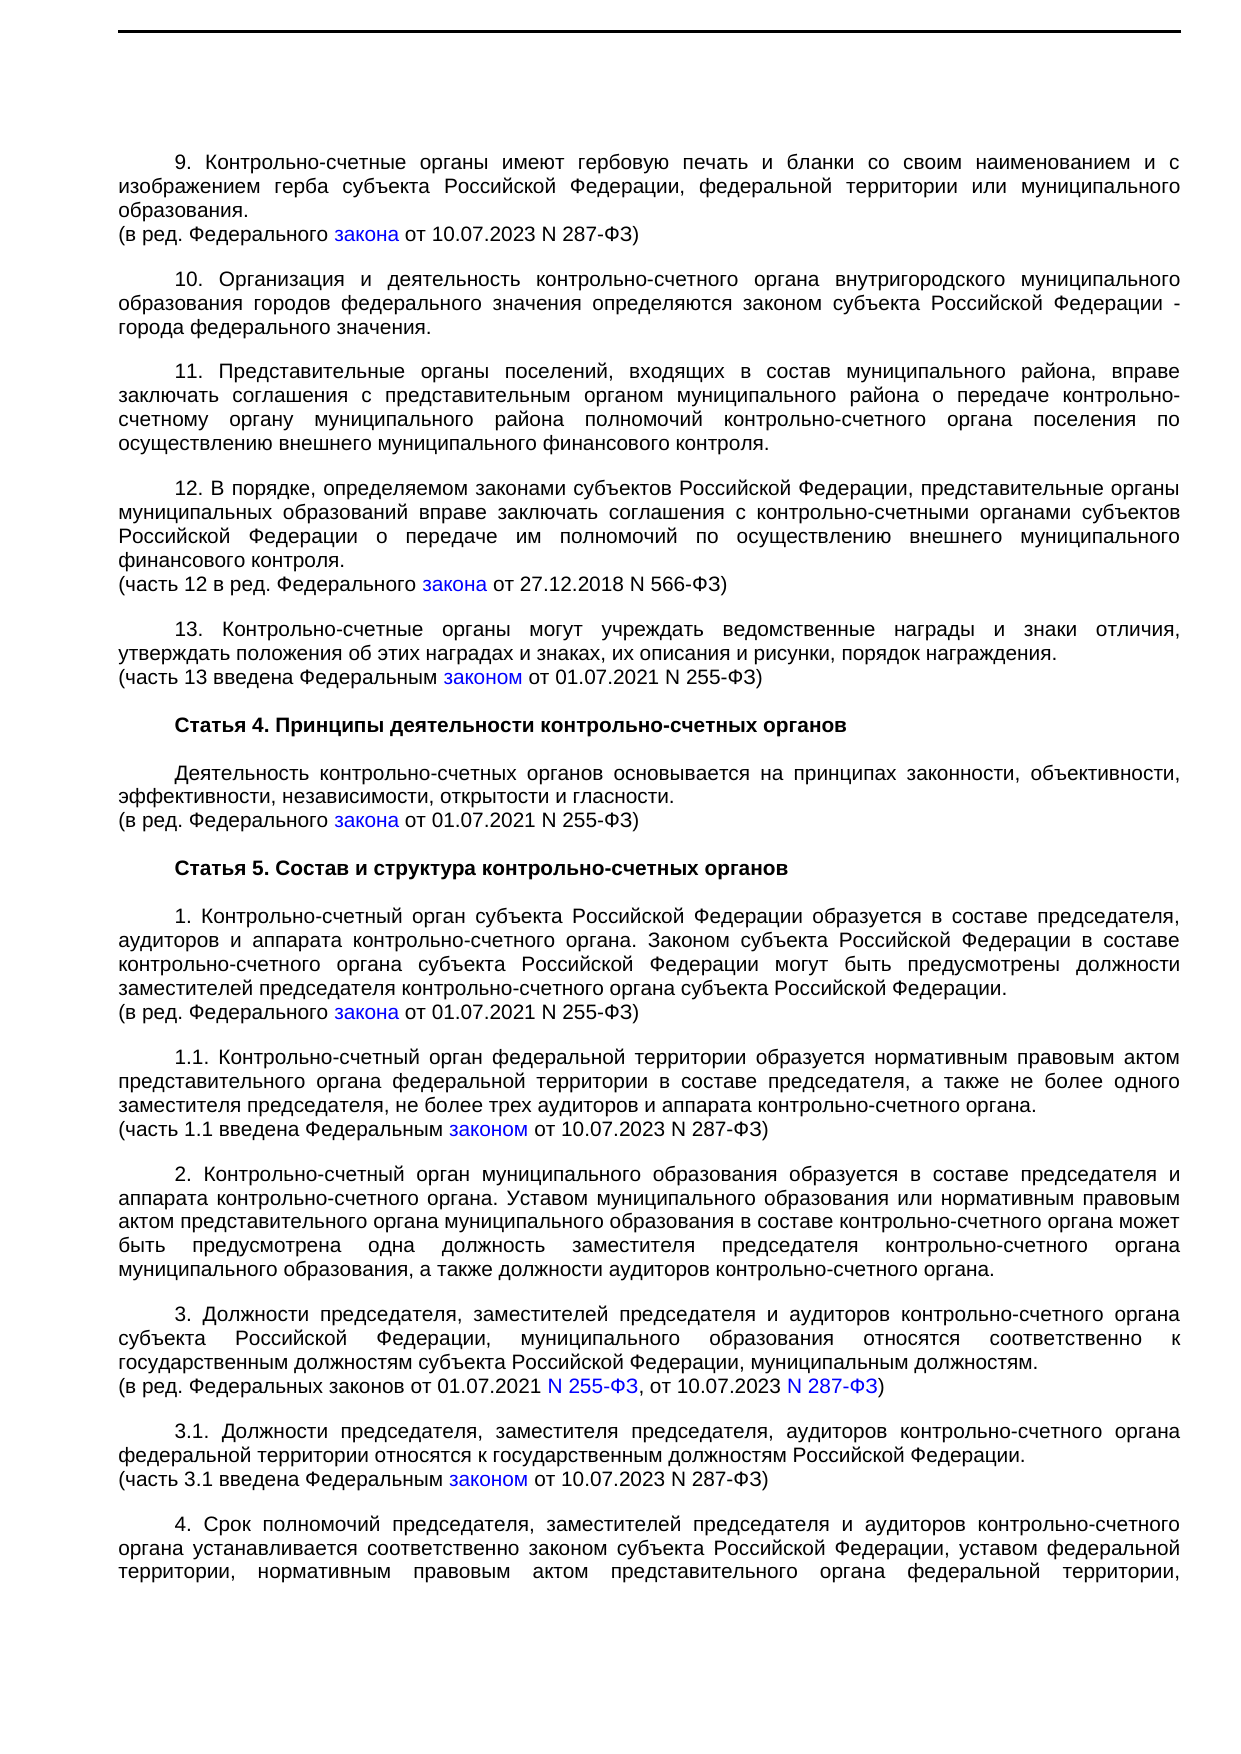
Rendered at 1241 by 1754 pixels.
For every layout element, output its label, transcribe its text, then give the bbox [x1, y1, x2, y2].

text (в ред. Федерального закона от 01.07.2021 N 255-ФЗ) [118, 1000, 1181, 1024]
text 12. В порядке, определяемом законами субъектов Российской Федерации, представительные органы муниципальных образований вправе заключать соглашения с контрольно-счетными органами субъектов Российской Федерации о передаче им полномочий по осуществлению внешнего муниципального финансового контроля. [118, 476, 1181, 572]
text (в ред. Федеральных законов от 01.07.2021 N 255-ФЗ, от 10.07.2023 N 287-ФЗ) [118, 1374, 1181, 1398]
text 1. Контрольно-счетный орган субъекта Российской Федерации образуется в составе председателя, аудиторов и аппарата контрольно-счетного органа. Законом субъекта Российской Федерации в составе контрольно-счетного органа субъекта Российской Федерации могут быть предусмотрены должности заместителей председателя контрольно-счетного органа субъекта Российской Федерации. [118, 904, 1181, 1000]
text (часть 12 в ред. Федерального закона от 27.12.2018 N 566-ФЗ) [118, 572, 1181, 596]
text 10. Организация и деятельность контрольно-счетного органа внутригородского муниципального образования городов федерального значения определяются законом субъекта Российской Федерации - города федерального значения. [118, 267, 1181, 338]
text 13. Контрольно-счетные органы могут учреждать ведомственные награды и знаки отличия, утверждать положения об этих наградах и знаках, их описания и рисунки, порядок награждения. [118, 617, 1181, 664]
text 3. Должности председателя, заместителей председателя и аудиторов контрольно-счетного органа субъекта Российской Федерации, муниципального образования относятся соответственно к государственным должностям субъекта Российской Федерации, муниципальным должностям. [118, 1302, 1181, 1374]
text (часть 1.1 введена Федеральным законом от 10.07.2023 N 287-ФЗ) [118, 1117, 1181, 1141]
text 9. Контрольно-счетные органы имеют гербовую печать и бланки со своим наименованием и с изображением герба субъекта Российской Федерации, федеральной территории или муниципального образования. [118, 150, 1181, 222]
text 1.1. Контрольно-счетный орган федеральной территории образуется нормативным правовым актом представительного органа федеральной территории в составе председателя, а также не более одного заместителя председателя, не более трех аудиторов и аппарата контрольно-счетного органа. [118, 1045, 1181, 1117]
text 11. Представительные органы поселений, входящих в состав муниципального района, вправе заключать соглашения с представительным органом муниципального района о передаче контрольно-счетному органу муниципального района полномочий контрольно-счетного органа поселения по осуществлению внешнего муниципального финансового контроля. [118, 359, 1181, 455]
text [118, 1511, 1181, 1583]
text Деятельность контрольно-счетных органов основывается на принципах законности, объективности, эффективности, независимости, открытости и гласности. [118, 760, 1181, 808]
text (часть 13 введена Федеральным законом от 01.07.2021 N 255-ФЗ) [118, 664, 1181, 688]
text 3.1. Должности председателя, заместителя председателя, аудиторов контрольно-счетного органа федеральной территории относятся к государственным должностям Российской Федерации. [118, 1419, 1181, 1467]
text (часть 3.1 введена Федеральным законом от 10.07.2023 N 287-ФЗ) [118, 1467, 1181, 1491]
text (в ред. Федерального закона от 01.07.2021 N 255-ФЗ) [118, 808, 1181, 832]
title Статья 4. Принципы деятельности контрольно-счетных органов [118, 712, 1181, 736]
text (в ред. Федерального закона от 10.07.2023 N 287-ФЗ) [118, 222, 1181, 246]
title Статья 5. Состав и структура контрольно-счетных органов [118, 856, 1181, 880]
text 2. Контрольно-счетный орган муниципального образования образуется в составе председателя и аппарата контрольно-счетного органа. Уставом муниципального образования или нормативным правовым актом представительного органа муниципального образования в составе контрольно-счетного органа может быть предусмотрена одна должность заместителя председателя контрольно-счетного органа муниципального образования, а также должности аудиторов контрольно-счетного органа. [118, 1161, 1181, 1281]
